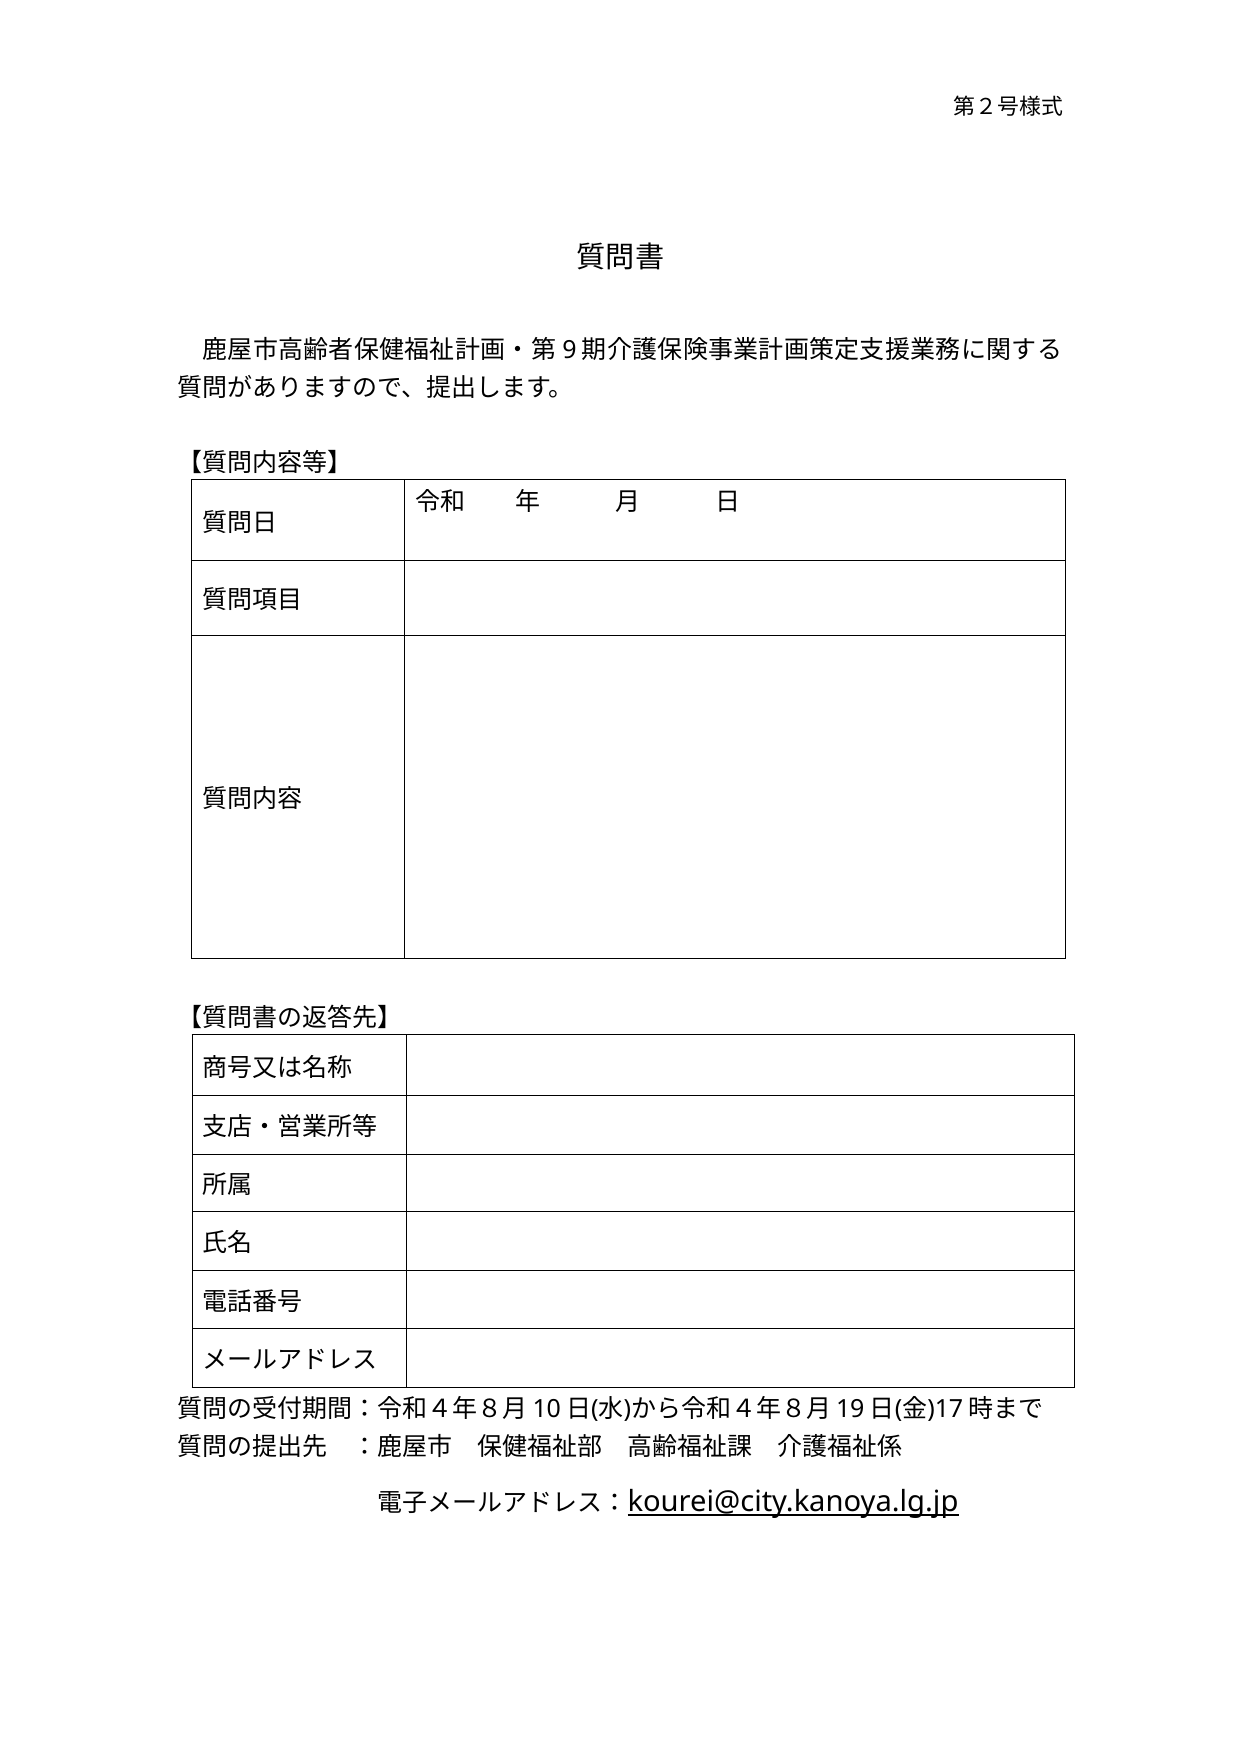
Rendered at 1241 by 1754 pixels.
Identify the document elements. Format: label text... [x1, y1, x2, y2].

text 【質問内容等】 [177, 442, 1063, 479]
text 質問書 [177, 217, 1063, 292]
table_cell 電話番号 [193, 1271, 406, 1328]
table_header 令和 年 月 日 [405, 480, 1065, 560]
table_cell 質問項目 [192, 561, 404, 634]
table_cell 氏名 [193, 1212, 406, 1269]
table_header 質問日 [192, 480, 404, 560]
text 質問の提出先 ：鹿屋市 保健福祉部 高齢福祉課 介護福祉係 [177, 1426, 1063, 1463]
table_cell [407, 1096, 1074, 1154]
table_cell 所属 [193, 1155, 406, 1211]
table_cell [407, 1155, 1074, 1211]
table_header 商号又は名称 [193, 1035, 406, 1095]
table_cell 質問内容 [192, 636, 404, 958]
text 質問の受付期間：令和４年８月10日(水)から令和４年８月19日(金)17時まで [177, 1388, 1063, 1426]
text 電子メールアドレス：kourei@city.kanoya.lg.jp [177, 1463, 1063, 1538]
table_header [407, 1035, 1074, 1095]
table_cell [407, 1329, 1074, 1387]
table_cell メールアドレス [193, 1329, 406, 1387]
table_cell [407, 1271, 1074, 1328]
text 【質問書の返答先】 [177, 997, 1063, 1034]
text 鹿屋市高齢者保健福祉計画・第9期介護保険事業計画策定支援業務に関する質問がありますので、提出します。 [177, 329, 1063, 404]
table_cell [407, 1212, 1074, 1269]
table_cell 支店・営業所等 [193, 1096, 406, 1154]
table_cell [405, 636, 1065, 958]
table_cell [405, 561, 1065, 634]
